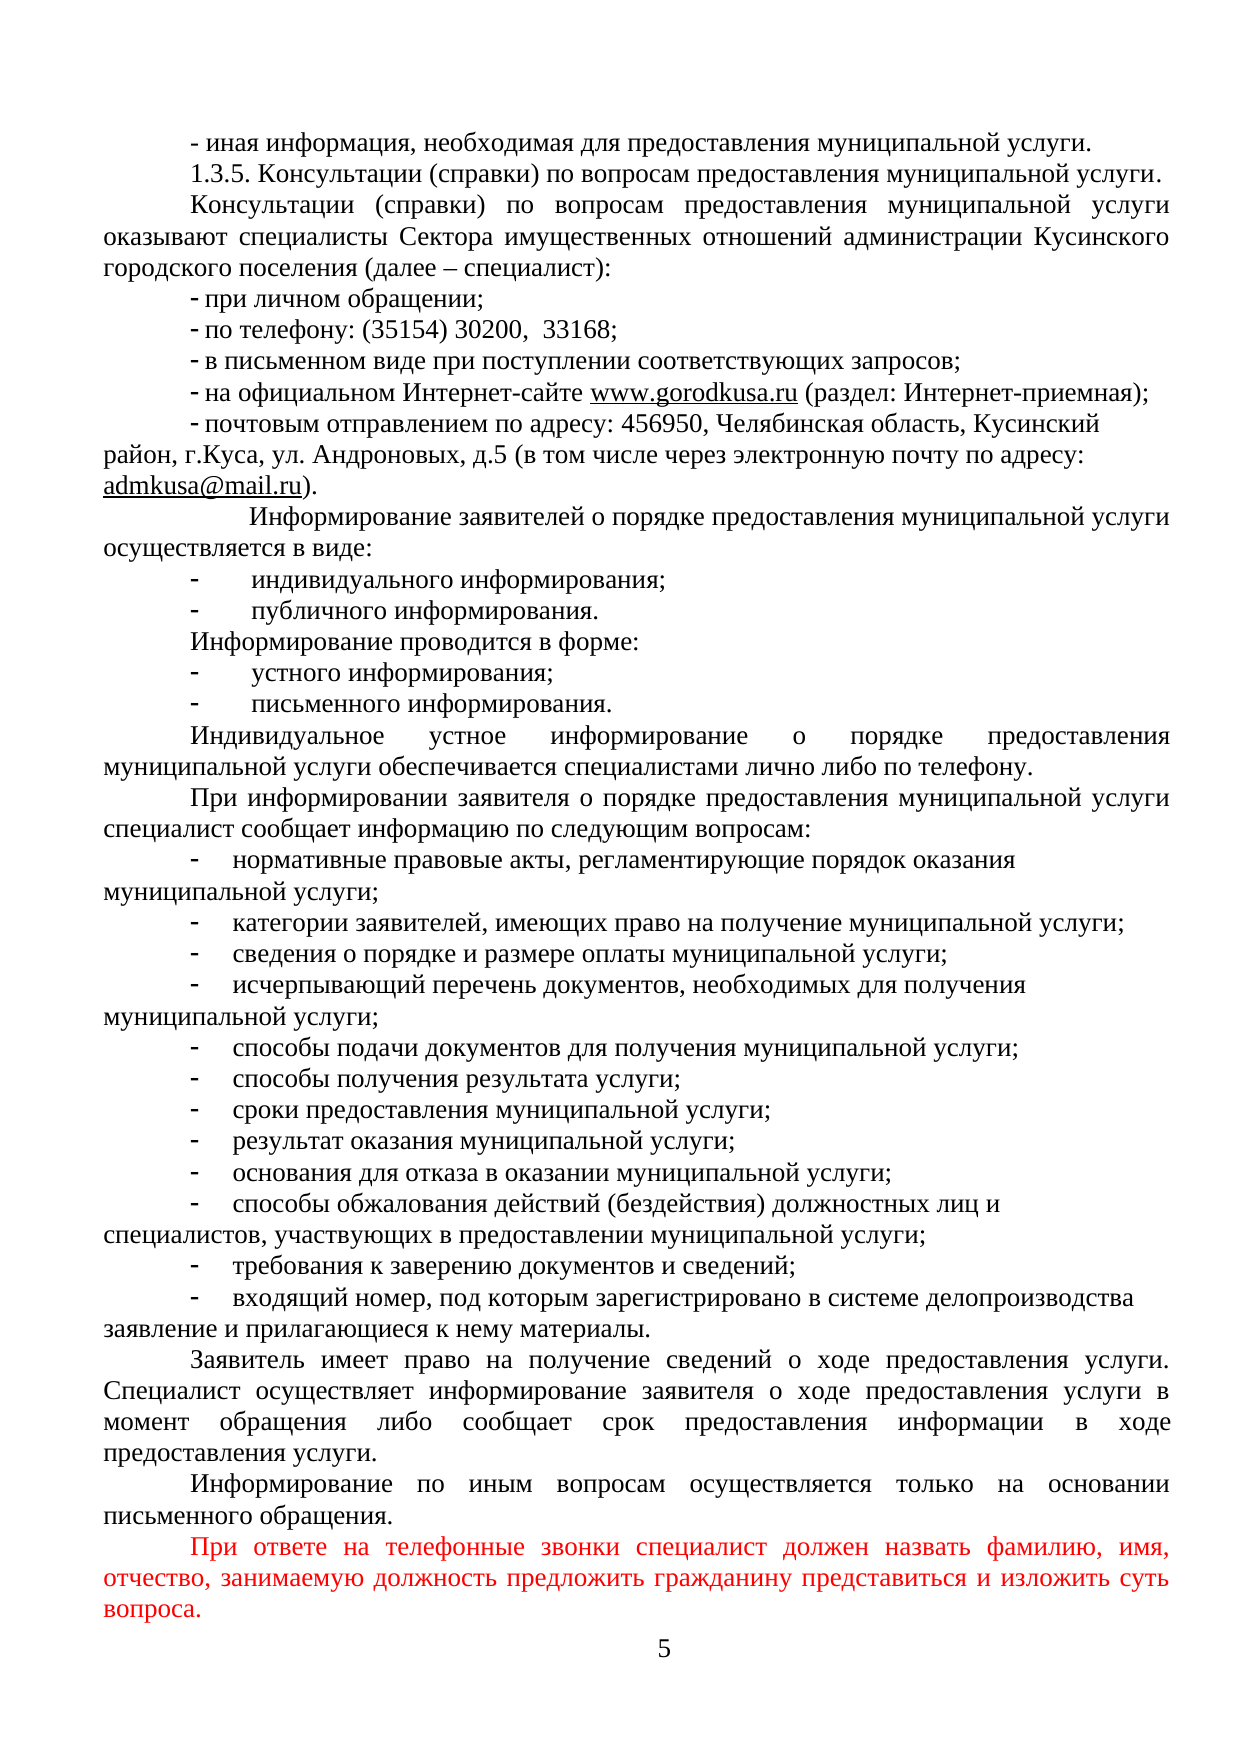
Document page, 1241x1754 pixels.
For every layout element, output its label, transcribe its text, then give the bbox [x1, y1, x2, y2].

text При информировании заявителя о порядке предоставления муниципальной услуги специалист сообщает информацию по следующим вопросам: [103, 781, 1171, 843]
list на официальном Интернет-сайте www.gorodkusa.ru (раздел: Интернет-приемная); [103, 376, 1171, 407]
list индивидуального информирования; [103, 563, 1171, 594]
text 1.3.5. Консультации (справки) по вопросам предоставления муниципальной услуги. [103, 157, 1171, 188]
text Информирование заявителей о порядке предоставления муниципальной услуги осуществляется в виде: [103, 500, 1171, 563]
list способы обжалования действий (бездействия) должностных лиц и специалистов, участвующих в предоставлении муниципальной услуги; [103, 1187, 1171, 1249]
list сведения о порядке и размере оплаты муниципальной услуги; [103, 937, 1171, 968]
text Индивидуальное устное информирование о порядке предоставления муниципальной услуги обеспечивается специалистами лично либо по телефону. [103, 719, 1171, 781]
text При ответе на телефонные звонки специалист должен назвать фамилию, имя, отчество, занимаемую должность предложить гражданину представиться и изложить суть вопроса. [103, 1530, 1171, 1623]
list способы подачи документов для получения муниципальной услуги; [103, 1031, 1171, 1062]
list в письменном виде при поступлении соответствующих запросов; [103, 344, 1171, 376]
list способы получения результата услуги; [103, 1062, 1171, 1093]
text Заявитель имеет право на получение сведений о ходе предоставления услуги. Специалист осуществляет информирование заявителя о ходе предоставления услуги в момент обращения либо сообщает срок предоставления информации в ходе предоставления услуги. [103, 1343, 1171, 1468]
list нормативные правовые акты, регламентирующие порядок оказания муниципальной услуги; [103, 843, 1171, 906]
list входящий номер, под которым зарегистрировано в системе делопроизводства заявление и прилагающиеся к нему материалы. [103, 1281, 1171, 1343]
list по телефону: (35154) 30200, 33168; [103, 313, 1171, 344]
list категории заявителей, имеющих право на получение муниципальной услуги; [103, 906, 1171, 937]
list устного информирования; [103, 656, 1171, 688]
list исчерпывающий перечень документов, необходимых для получения муниципальной услуги; [103, 968, 1171, 1031]
list требования к заверению документов и сведений; [103, 1249, 1171, 1281]
list публичного информирования. [103, 594, 1171, 625]
text Консультации (справки) по вопросам предоставления муниципальной услуги оказывают специалисты Сектора имущественных отношений администрации Кусинского городского поселения (далее – специалист): [103, 188, 1171, 282]
list основания для отказа в оказании муниципальной услуги; [103, 1156, 1171, 1187]
list при личном обращении; [103, 282, 1171, 313]
text Информирование по иным вопросам осуществляется только на основании письменного обращения. [103, 1468, 1171, 1530]
text - иная информация, необходимая для предоставления муниципальной услуги. [103, 126, 1171, 157]
list результат оказания муниципальной услуги; [103, 1124, 1171, 1156]
list письменного информирования. [103, 688, 1171, 719]
text Информирование проводится в форме: [103, 625, 1171, 656]
list почтовым отправлением по адресу: 456950, Челябинская область, Кусинский район, г.Куса, ул. Андроновых, д.5 (в том числе через электронную почту по адресу: admkusa@mail.ru). [103, 407, 1171, 500]
list сроки предоставления муниципальной услуги; [103, 1093, 1171, 1124]
